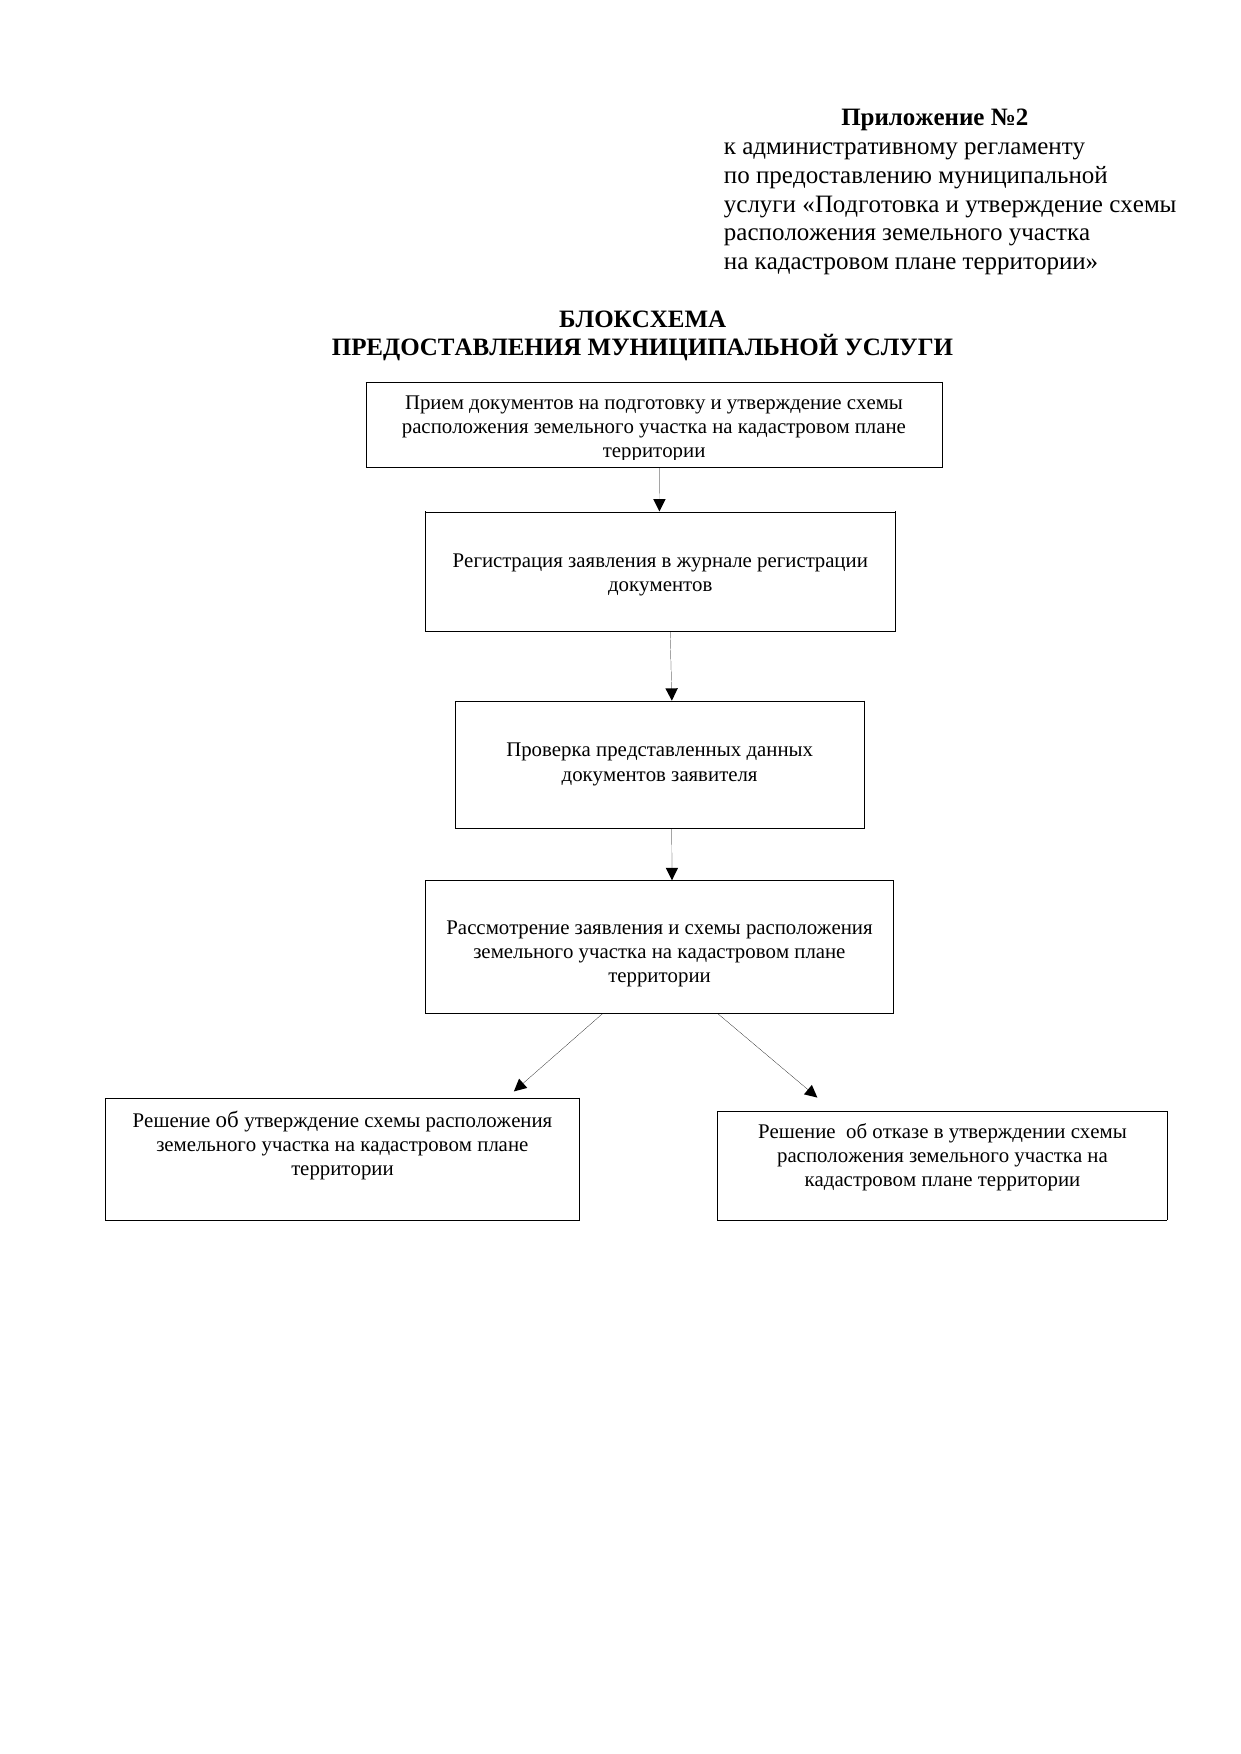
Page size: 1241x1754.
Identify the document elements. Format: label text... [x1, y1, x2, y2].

text Приложение №2 [103, 102, 1181, 131]
text по предоставлению муниципальной [103, 160, 1181, 189]
text к административному регламенту [103, 131, 1181, 160]
text на кадастровом плане территории» [103, 246, 1181, 275]
text услуги «Подготовка и утверждение схемы [103, 189, 1181, 217]
text расположения земельного участка [103, 217, 1181, 246]
text ПРЕДОСТАВЛЕНИЯ МУНИЦИПАЛЬНОЙ УСЛУГИ [103, 332, 1181, 361]
text БЛОКСХЕМА [103, 304, 1181, 332]
